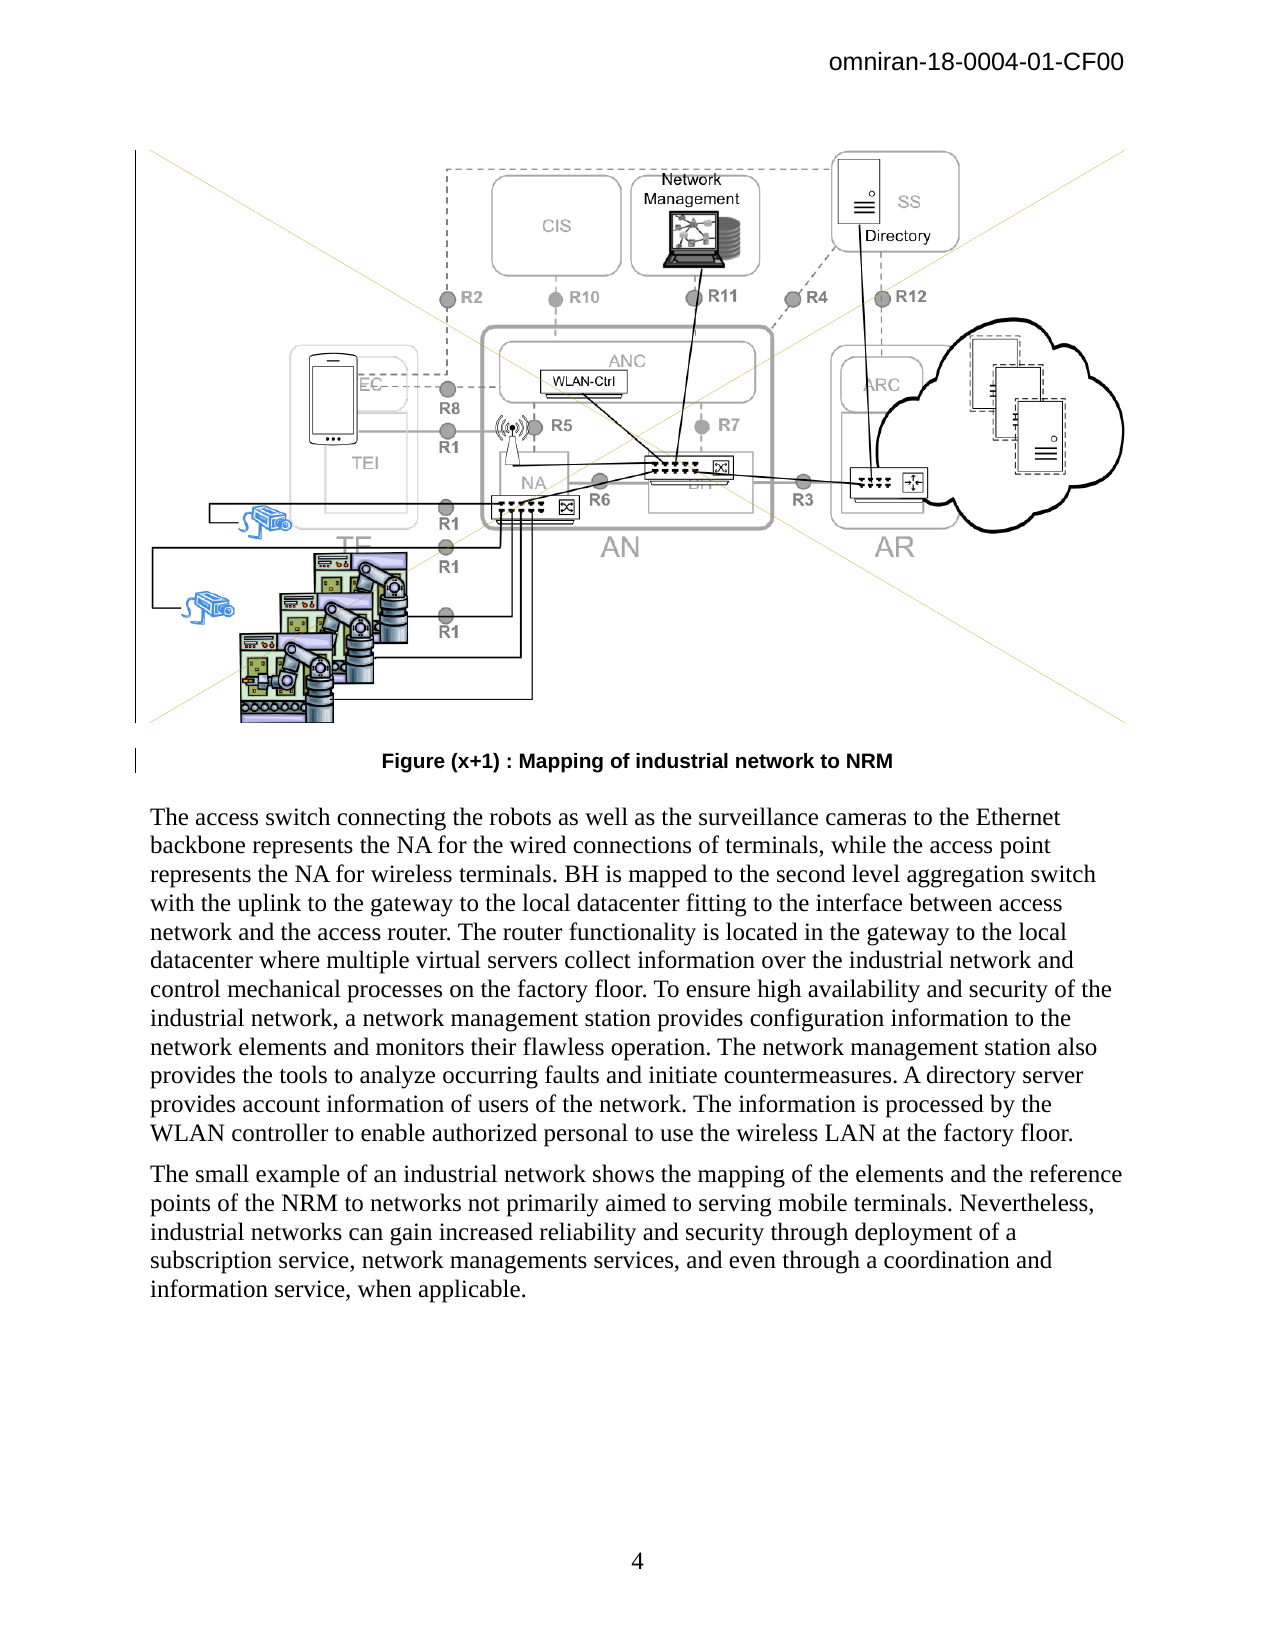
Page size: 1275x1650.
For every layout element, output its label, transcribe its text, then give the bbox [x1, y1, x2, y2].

picture [152, 150, 1122, 435]
picture [639, 151, 1125, 722]
text The access switch connecting the robots as well as the surveillance cameras to the Ethernet backbone represents the NA for the wired connections of terminals, while the access point represents the NA for wireless terminals. BH is mapped to the second level aggregation switch with the uplink to the gateway to the local datacenter fitting to the interface between access network and the access router. The router functionality is located in the gateway to the local datacenter where multiple virtual servers collect information over the industrial network and control mechanical processes on the factory floor. To ensure high availability and security of the industrial network, a network management station provides configuration information to the network elements and monitors their flawless operation. The network management station also provides the tools to analyze occurring faults and initiate countermeasures. A directory server provides account information of users of the network. The information is processed by the WLAN controller to enable authorized personal to use the wireless LAN at the factory floor. [150, 802, 1125, 1147]
text The small example of an industrial network shows the mapping of the elements and the reference points of the NRM to networks not primarily aimed to serving mobile terminals. Nevertheless, industrial networks can gain increased reliability and security through deployment of a subscription service, network managements services, and even through a coordination and information service, when applicable. [150, 1159, 1125, 1303]
picture [152, 437, 1123, 723]
picture [150, 151, 636, 722]
title Figure (x+1) : Mapping of industrial network to NRM [150, 748, 1125, 773]
